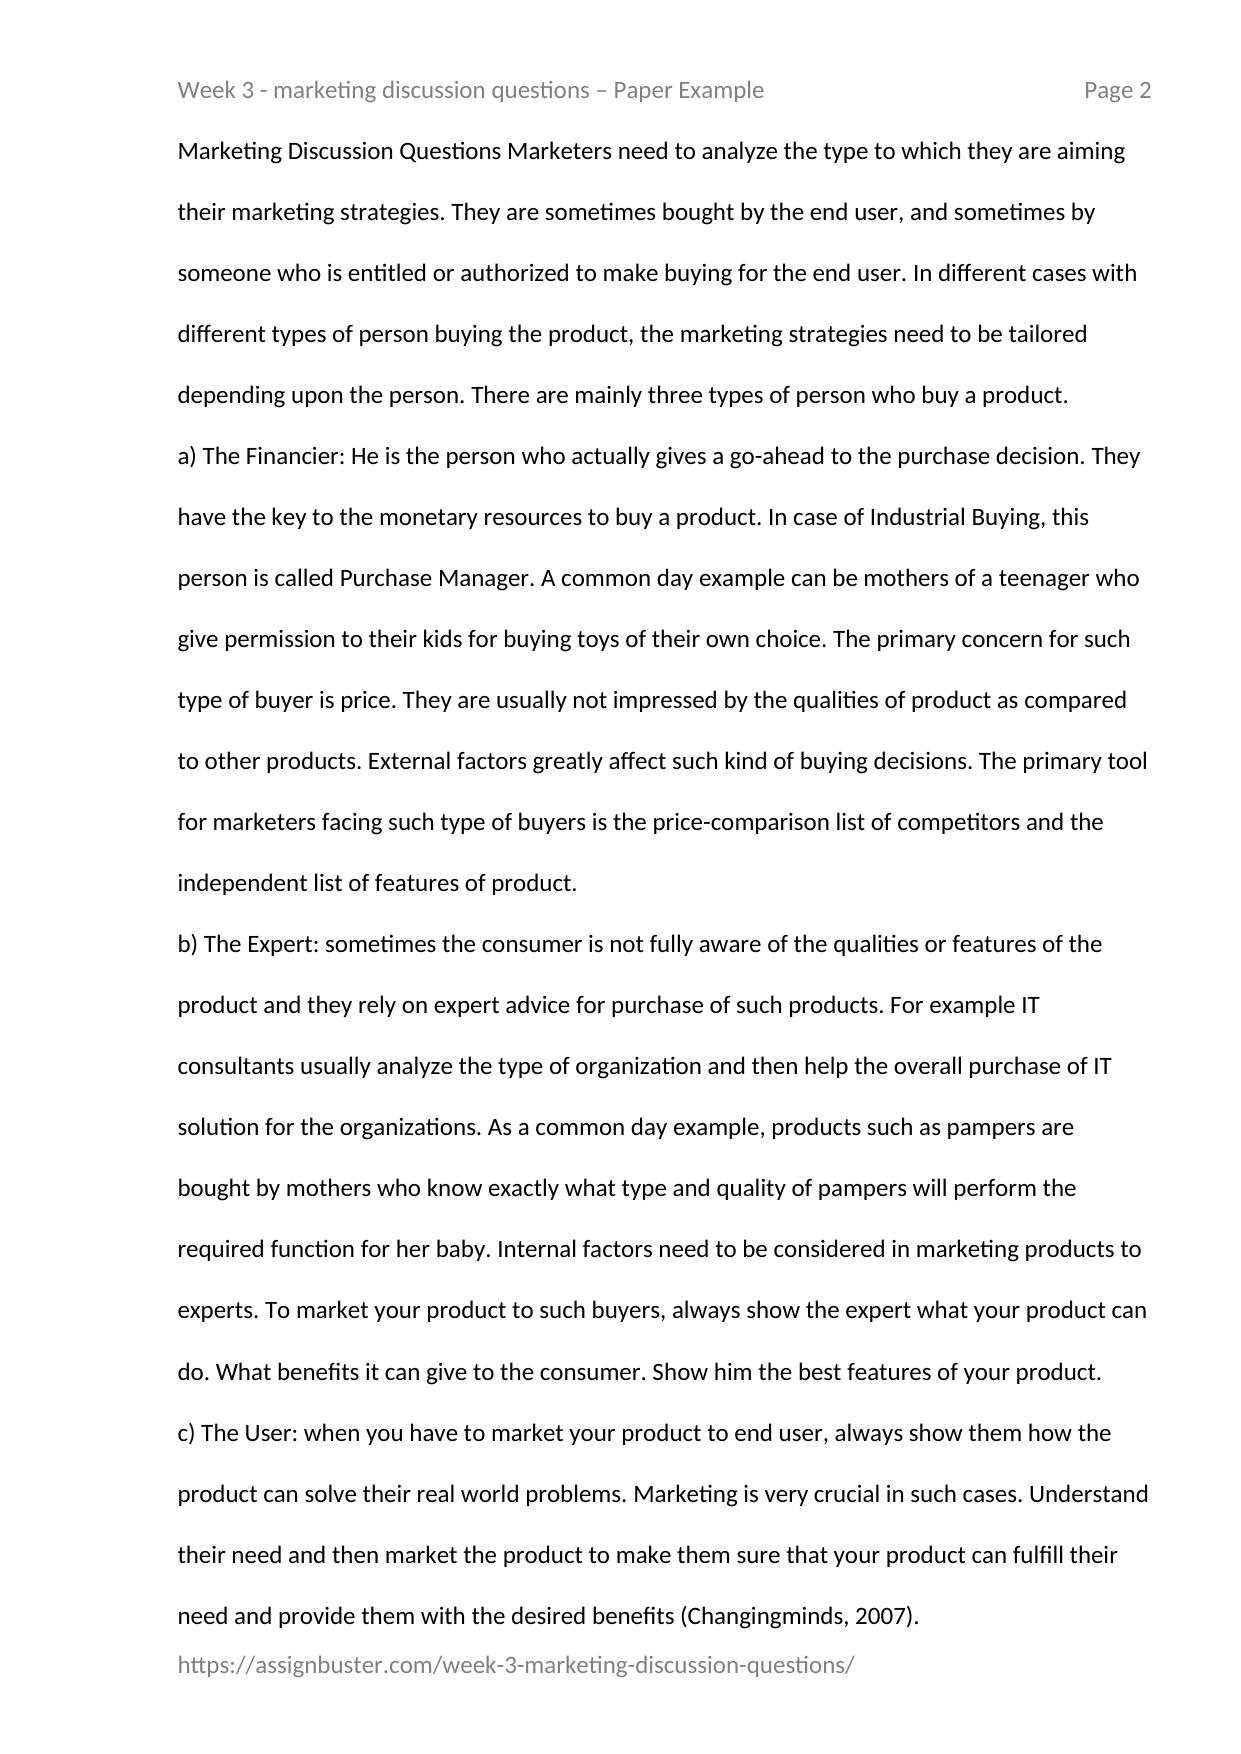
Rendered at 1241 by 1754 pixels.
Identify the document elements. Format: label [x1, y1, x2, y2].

text [177, 135, 1152, 1630]
